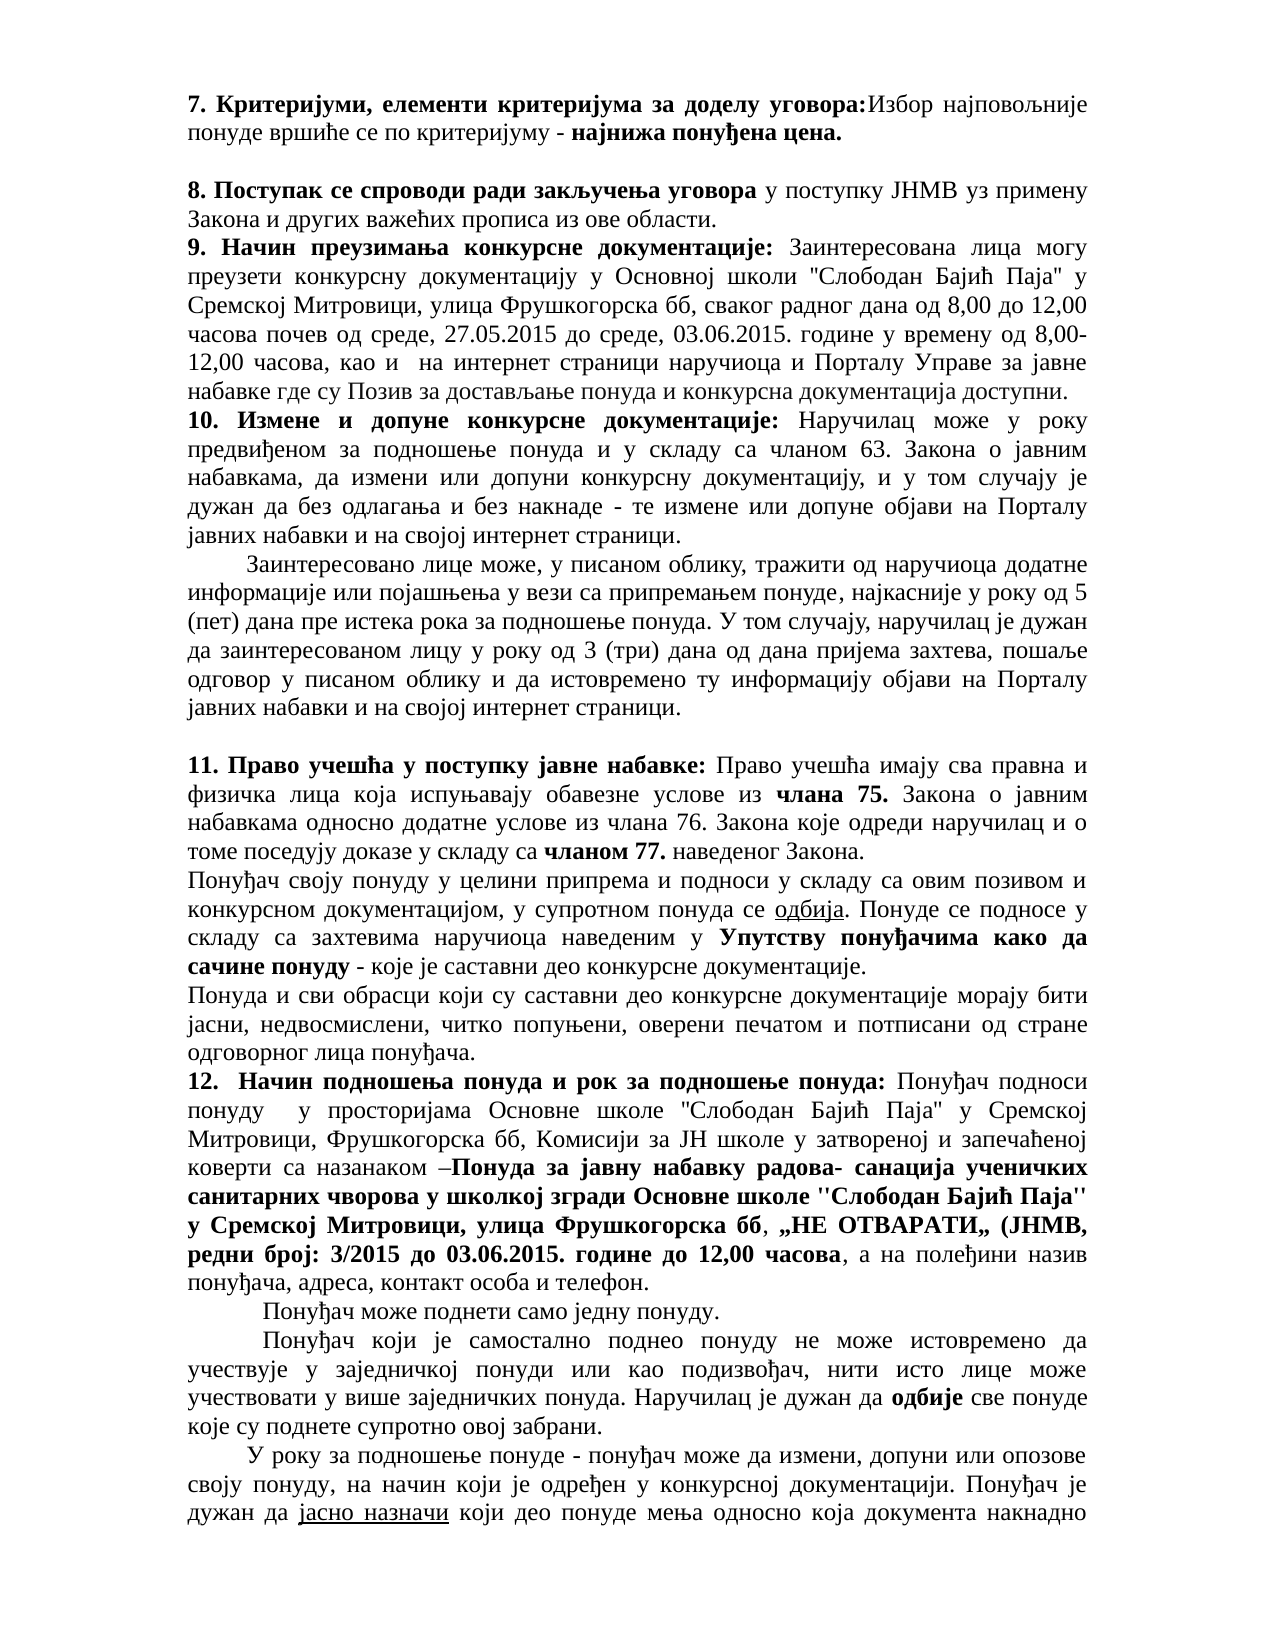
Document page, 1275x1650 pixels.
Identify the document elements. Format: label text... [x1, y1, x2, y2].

text 7. Критеријуми, елементи критеријума за доделу уговора:Избор најповољније понуде вршиће се по критеријуму - најнижа понуђена цена. [187, 89, 1088, 146]
text Понуђач који је самостално поднео понуду не може истовремено да учествује у заједничкој понуди или као подизвођач, нити исто лице може учествовати у више заједничких понуда. Наручилац је дужан да одбије све понуде које су поднете супротно овој забрани. [187, 1325, 1088, 1440]
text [187, 1440, 1088, 1526]
text 12. Начин подношења понуда и рок за подношење понуда: Понуђач подноси понуду у просторијама Основне школе ''Слободан Бајић Паја'' у Сремској Митровици, Фрушкогорска бб, Комисији за ЈН школе у затвореној и запечаћеној коверти са назанаком –Понуда за јавну набавку радова- санација ученичких санитарних чворова у школкој згради Основне школе ''Слободан Бајић Паја'' у Сремској Митровици, улица Фрушкогорска бб, „НЕ ОТВАРАТИ„ (ЈНМВ, редни број: 3/2015 до 03.06.2015. године до 12,00 часова, а на полеђини назив понуђача, адреса, контакт особа и телефон. [187, 1066, 1088, 1296]
list Заинтересовано лице може, у писаном облику, тражити од наручиоца додатне информације или појашњења у вези са припремањем понуде, најкасније у року од 5 (пет) дана пре истека рока за подношење понуда. У том случају, наручилац је дужан да заинтересованом лицу у року од 3 (три) дана од дана пријема захтева, пошаље одговор у писаном облику и да истовремено ту информацију објави на Порталу јавних набавки и на својој интернет страници. [187, 549, 1088, 721]
text Понуђач може поднети само једну понуду. [187, 1296, 1088, 1325]
text 9. Начин преузимања конкурсне документације: Заинтересована лица могу преузети конкурсну документацију у Основној школи ''Слободан Бајић Паја'' у Сремској Митровици, улица Фрушкогорска бб, сваког радног дана од 8,00 до 12,00 часова почев од среде, 27.05.2015 до среде, 03.06.2015. године у времену од 8,00-12,00 часова, као и на интернет страници наручиоца и Порталу Управе за јавне набавке где су Позив за достављање понуда и конкурсна документација доступни. [187, 232, 1088, 405]
text 11. Право учешћа у поступку јавне набавке: Право учешћа имају сва правна и физичка лица која испуњавају обавезне услове из члана 75. Закона о јавним набавкама односно додатне услове из члана 76. Закона које одреди наручилац и о томе поседују доказе у складу са чланом 77. наведеног Закона. [187, 750, 1088, 865]
text 8. Поступак се спроводи ради закључења уговора у поступку ЈНМВ уз примену Закона и других важећих прописа из ове области. [187, 175, 1088, 232]
text Понуда и сви обрасци који су саставни део конкурсне документације морају бити јасни, недвосмислени, читко попуњени, оверени печатом и потписани од стране одговорног лица понуђача. [187, 980, 1088, 1066]
text Понуђач своју понуду у целини припрема и подноси у складу са овим позивом и конкурсном документацијом, у супротном понуда се одбија. Понуде се подносе у складу са захтевима наручиоца наведеним у Упутству понуђачима како да сачине понуду - које је саставни део конкурсне документације. [187, 865, 1088, 980]
list 10. Измене и допуне конкурсне документације: Наручилац може у року предвиђеном за подношење понуда и у складу са чланом 63. Закона о јавним набавкама, да измени или допуни конкурсну документацију, и у том случају је дужан да без одлагања и без накнаде - те измене или допуне објави на Порталу јавних набавки и на својој интернет страници. [187, 405, 1088, 549]
